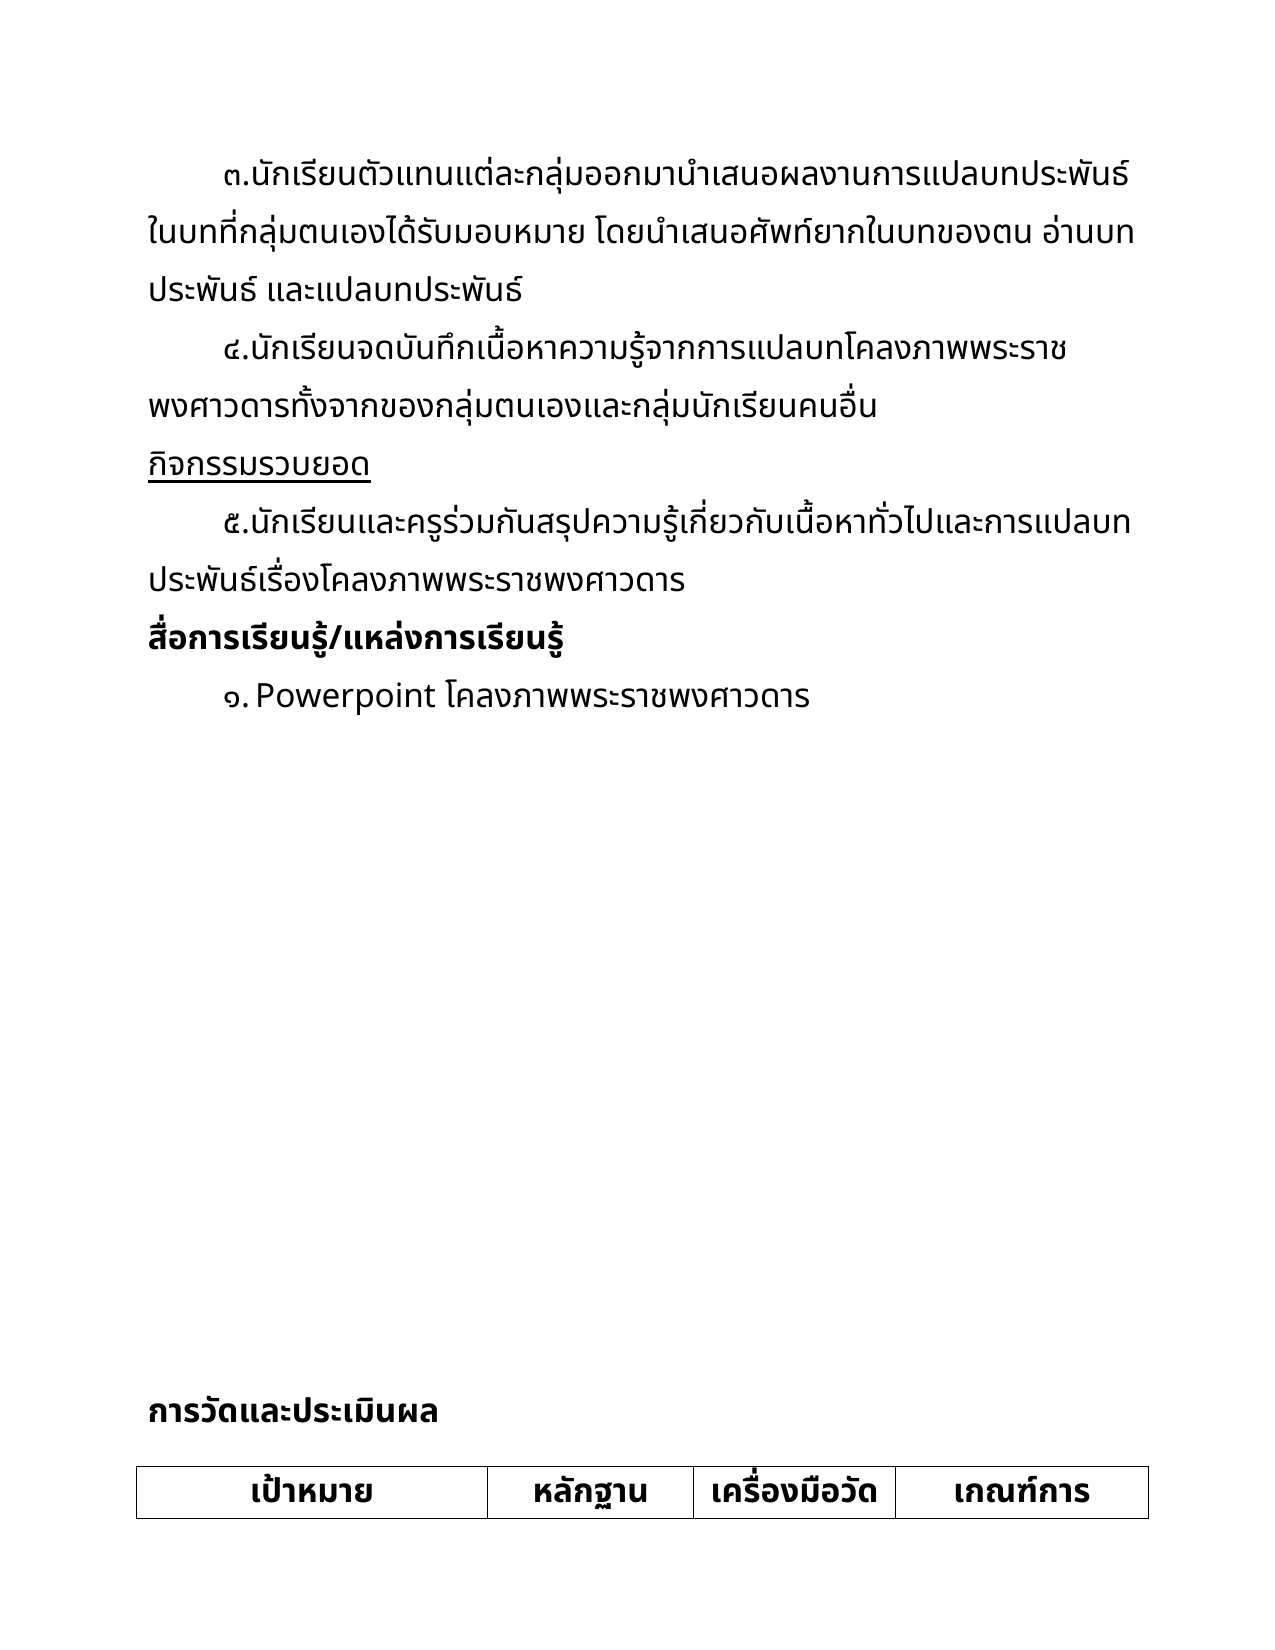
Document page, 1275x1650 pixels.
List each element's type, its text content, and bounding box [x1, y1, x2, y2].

text สื่อการเรียนรู้/แหล่งการเรียนรู้ [148, 614, 1137, 664]
text ๓.นักเรียนตัวแทนแต่ละกลุ่มออกมานำเสนอผลงานการแปลบทประพันธ์ในบทที่กลุ่มตนเองได้รับมอบหมาย โดยนำเสนอศัพท์ยากในบทของตน อ่านบทประพันธ์ และแปลบทประพันธ์ [148, 150, 1137, 316]
table_header เกณฑ์การประเมิน [896, 1467, 1148, 1518]
text ๑. Powerpoint โคลงภาพพระราชพงศาวดาร [148, 672, 1137, 723]
text กิจกรรมรวบยอด [148, 440, 1137, 490]
table_header เป้าหมาย [137, 1467, 487, 1518]
text การวัดและประเมินผล [148, 1387, 1137, 1438]
table_header หลักฐาน [488, 1467, 693, 1518]
text ๔.นักเรียนจดบันทึกเนื้อหาความรู้จากการแปลบทโคลงภาพพระราชพงศาวดารทั้งจากของกลุ่มตนเองและกลุ่มนักเรียนคนอื่น [148, 324, 1137, 432]
table_header เครื่องมือวัด [694, 1467, 895, 1518]
text ๕.นักเรียนและครูร่วมกันสรุปความรู้เกี่ยวกับเนื้อหาทั่วไปและการแปลบทประพันธ์เรื่องโคลงภาพพระราชพงศาวดาร [148, 498, 1137, 606]
